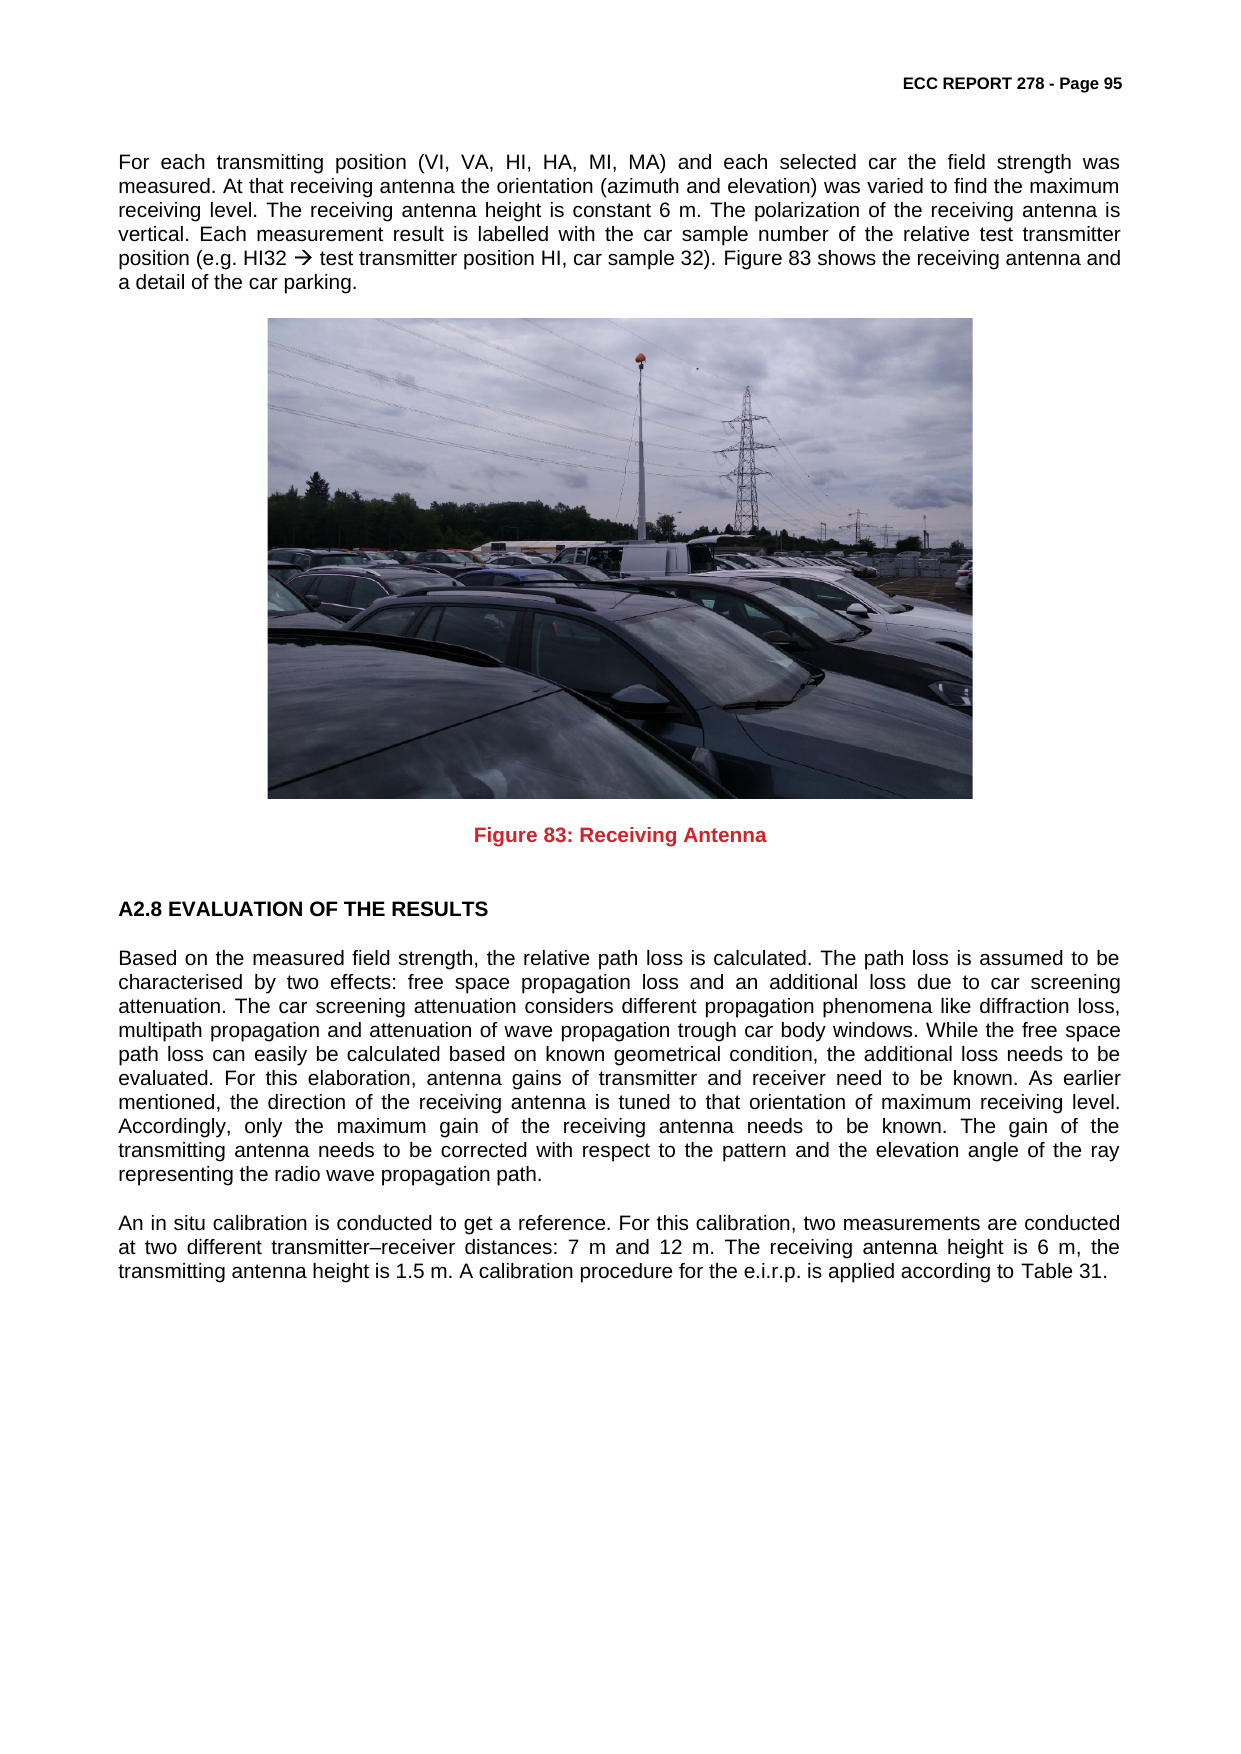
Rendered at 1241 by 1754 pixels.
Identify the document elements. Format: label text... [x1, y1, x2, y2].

text Based on the measured field strength, the relative path loss is calculated. The path loss is assumed to be characterised by two effects: free space propagation loss and an additional loss due to car screening attenuation. The car screening attenuation considers different propagation phenomena like diffraction loss, multipath propagation and attenuation of wave propagation trough car body windows. While the free space path loss can easily be calculated based on known geometrical condition, the additional loss needs to be evaluated. For this elaboration, antenna gains of transmitter and receiver need to be known. As earlier mentioned, the direction of the receiving antenna is tuned to that orientation of maximum receiving level. Accordingly, only the maximum gain of the receiving antenna needs to be known. The gain of the transmitting antenna needs to be corrected with respect to the pattern and the elevation angle of the ray representing the radio wave propagation path. [118, 946, 1122, 1186]
text An in situ calibration is conducted to get a reference. For this calibration, two measurements are conducted at two different transmitter–receiver distances: 7 m and 12 m. The receiving antenna height is 6 m, the transmitting antenna height is 1.5 m. A calibration procedure for the e.i.r.p. is applied according to Table 31. [118, 1211, 1122, 1283]
subtitle Evaluation of the results [118, 897, 1122, 921]
text For each transmitting position (VI, VA, HI, HA, MI, MA) and each selected car the field strength was measured. At that receiving antenna the orientation (azimuth and elevation) was varied to find the maximum receiving level. The receiving antenna height is constant 6 m. The polarization of the receiving antenna is vertical. Each measurement result is labelled with the car sample number of the relative test transmitter position (e.g. HI32 test transmitter position HI, car sample 32). Figure 83 shows the receiving antenna and a detail of the car parking. [118, 150, 1122, 294]
picture [267, 318, 973, 799]
text Figure 83: Receiving Antenna [118, 823, 1122, 847]
